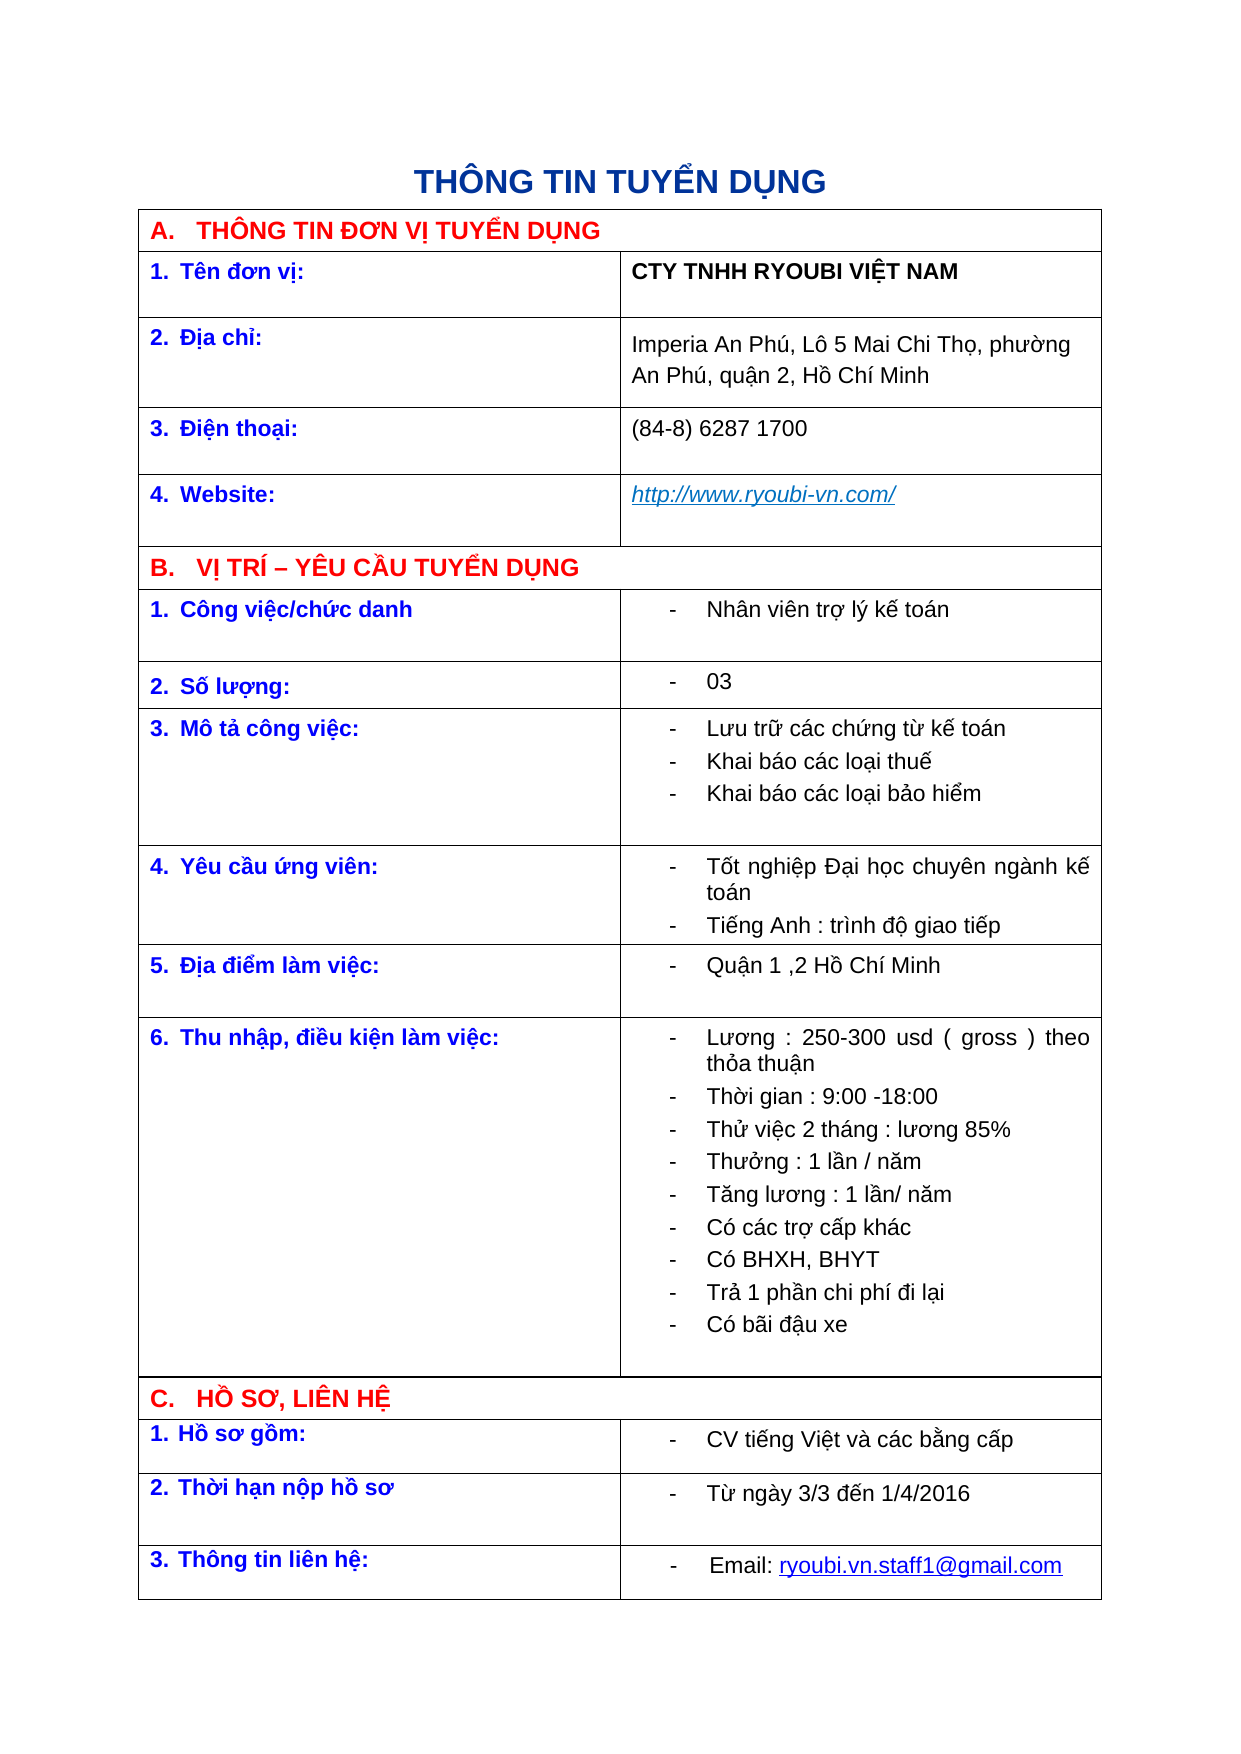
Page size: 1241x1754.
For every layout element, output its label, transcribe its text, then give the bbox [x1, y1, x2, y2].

table_cell Tên đơn vị: [139, 252, 620, 317]
table_cell Từ ngày 3/3 đến 1/4/2016 [621, 1474, 1101, 1545]
table_cell CV tiếng Việt và các bằng cấp [621, 1420, 1101, 1472]
table_cell Quận 1 ,2 Hồ Chí Minh [621, 945, 1101, 1017]
table_cell Địa điểm làm việc: [139, 945, 620, 1017]
table_cell http://www.ryoubi-vn.com/ [621, 475, 1101, 546]
table_cell Lưu trữ các chứng từ kế toán Khai báo các loại thuế Khai báo các loại bảo hiểm [621, 709, 1101, 845]
table_cell VỊ TRÍ – YÊU CẦU TUYỂN DỤNG [139, 547, 1101, 588]
text THÔNG TIN TUYỂN DỤNG [150, 162, 1090, 201]
table_cell Mô tả công việc: [139, 709, 620, 845]
table_cell Thông tin liên hệ: [139, 1546, 620, 1599]
table_cell (84-8) 6287 1700 [621, 408, 1101, 473]
table_cell Số lượng: [139, 662, 620, 708]
table_cell Tốt nghiệp Đại học chuyên ngành kế toán Tiếng Anh : trình độ giao tiếp [621, 846, 1101, 944]
table_cell Lương : 250-300 usd ( gross ) theo thỏa thuận Thời gian : 9:00 -18:00 Thử việc 2 tháng : lương 85% Thưởng : 1 lần / năm Tăng lương : 1 lần/ năm Có các trợ cấp khác Có BHXH, BHYT Trả 1 phần chi phí đi lại Có bãi đậu xe [621, 1018, 1101, 1376]
table_cell Hồ sơ gồm: [139, 1420, 620, 1472]
table_cell Nhân viên trợ lý kế toán [621, 590, 1101, 661]
table_header THÔNG TIN ĐƠN VỊ TUYỂN DỤNG [139, 210, 1101, 251]
table_cell Yêu cầu ứng viên: [139, 846, 620, 944]
table_cell - Email: ryoubi.vn.staff1@gmail.com [621, 1546, 1101, 1599]
table_cell Thời hạn nộp hồ sơ [139, 1474, 620, 1545]
table_cell 03 [621, 662, 1101, 708]
table_cell Thu nhập, điều kiện làm việc: [139, 1018, 620, 1376]
table_cell Website: [139, 475, 620, 546]
table_cell Imperia An Phú, Lô 5 Mai Chi Thọ, phường An Phú, quận 2, Hồ Chí Minh [621, 318, 1101, 407]
table_cell Địa chỉ: [139, 318, 620, 407]
table_cell HỒ SƠ, LIÊN HỆ [139, 1378, 1101, 1419]
table_cell CTY TNHH RYOUBI VIỆT NAM [621, 252, 1101, 317]
table_cell Công việc/chức danh [139, 590, 620, 661]
table_cell Điện thoại: [139, 408, 620, 473]
